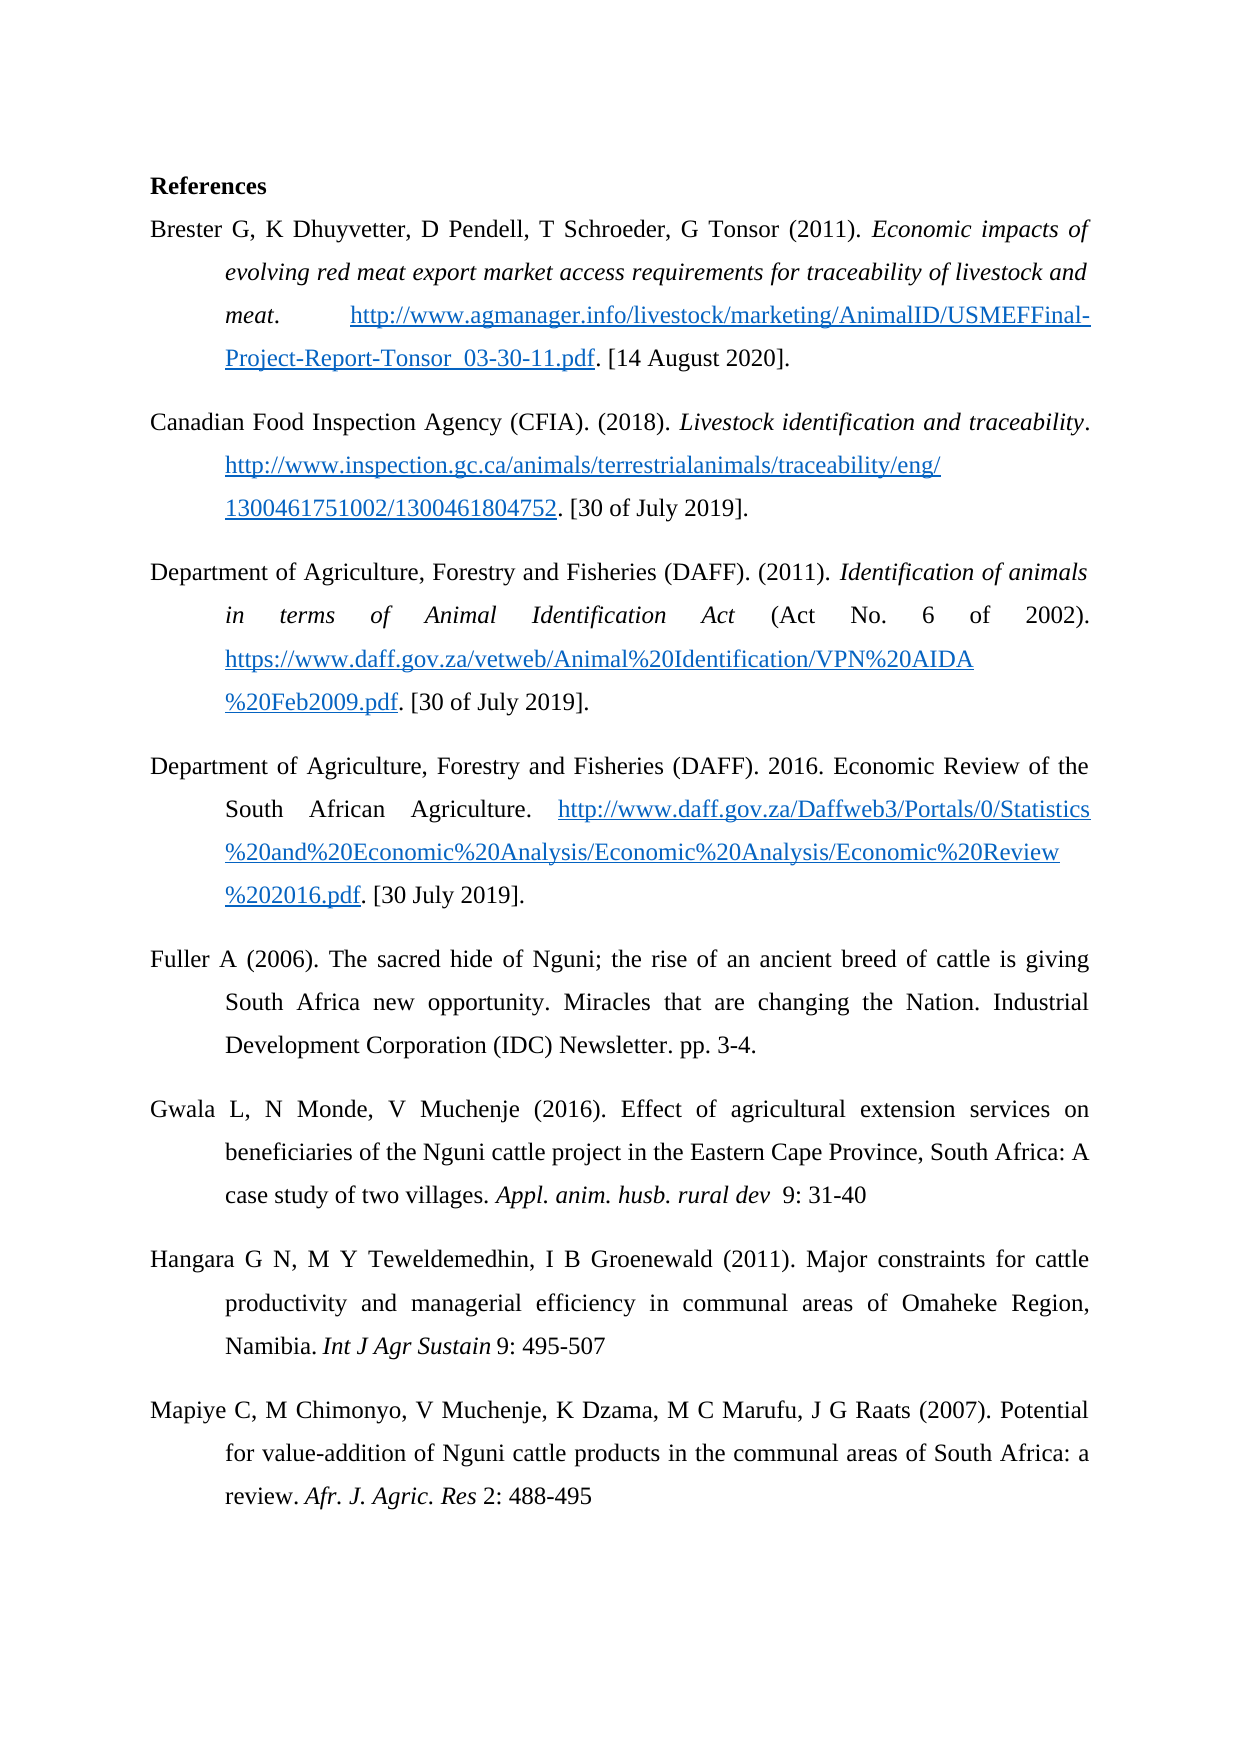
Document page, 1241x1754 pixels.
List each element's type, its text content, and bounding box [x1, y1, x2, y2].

text Gwala L, N Monde, V Muchenje (2016). Effect of agricultural extension services on beneficiaries of the Nguni cattle project in the Eastern Cape Province, South Africa: A case study of two villages. Appl. anim. husb. rural dev 9: 31-40 [150, 1094, 1090, 1209]
text Canadian Food Inspection Agency (CFIA). (2018). Livestock identification and traceability. http://www.inspection.gc.ca/animals/terrestrialanimals/traceability/eng/1300461751002/1300461804752. [30 of July 2019]. [150, 407, 1090, 522]
text Department of Agriculture, Forestry and Fisheries (DAFF). 2016. Economic Review of the South African Agriculture. http://www.daff.gov.za/Daffweb3/Portals/0/Statistics%20and%20Economic%20Analysis/Economic%20Analysis/Economic%20Review%202016.pdf. [30 July 2019]. [150, 751, 1090, 909]
text Mapiye C, M Chimonyo, V Muchenje, K Dzama, M C Marufu, J G Raats (2007). Potential for value-addition of Nguni cattle products in the communal areas of South Africa: a review. Afr. J. Agric. Res 2: 488-495 [150, 1395, 1090, 1511]
text Hangara G N, M Y Teweldemedhin, I B Groenewald (2011). Major constraints for cattle productivity and managerial efficiency in communal areas of Omaheke Region, Namibia. Int J Agr Sustain 9: 495-507 [150, 1244, 1090, 1360]
text Department of Agriculture, Forestry and Fisheries (DAFF). (2011). Identification of animals in terms of Animal Identification Act (Act No. 6 of 2002). https://www.daff.gov.za/vetweb/Animal%20Identification/VPN%20AIDA%20Feb2009.pdf. [30 of July 2019]. [150, 557, 1090, 716]
text Fuller A (2006). The sacred hide of Nguni; the rise of an ancient breed of cattle is giving South Africa new opportunity. Miracles that are changing the Nation. Industrial Development Corporation (IDC) Newsletter. pp. 3-4. [150, 944, 1090, 1059]
text References [150, 171, 1090, 199]
text Brester G, K Dhuyvetter, D Pendell, T Schroeder, G Tonsor (2011). Economic impacts of evolving red meat export market access requirements for traceability of livestock and meat. http://www.agmanager.info/livestock/marketing/AnimalID/USMEFFinal-Project-Report-Tonsor_03-30-11.pdf. [14 August 2020]. [150, 214, 1090, 372]
